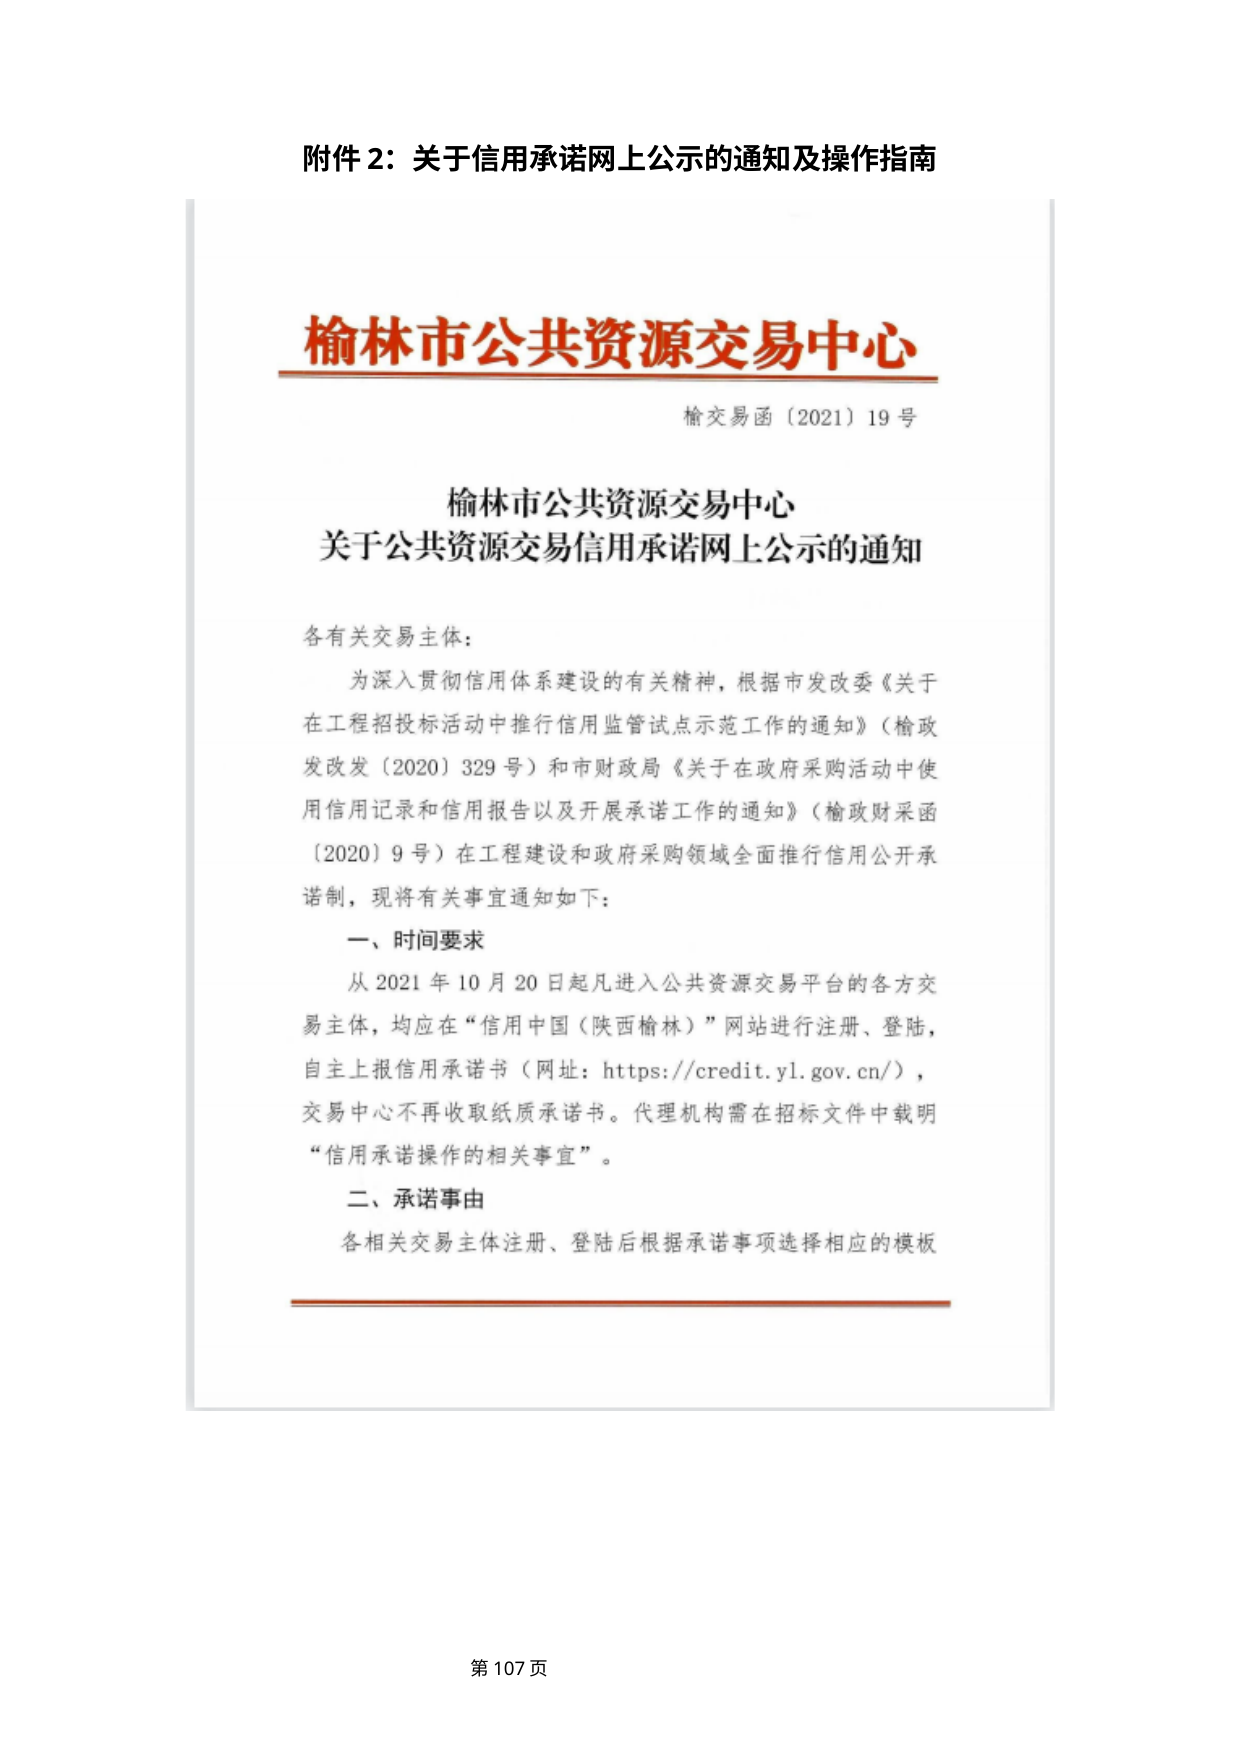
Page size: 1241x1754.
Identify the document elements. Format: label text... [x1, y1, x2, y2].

picture [185, 199, 1055, 1411]
subtitle 附件2：关于信用承诺网上公示的通知及操作指南 [136, 136, 1104, 178]
